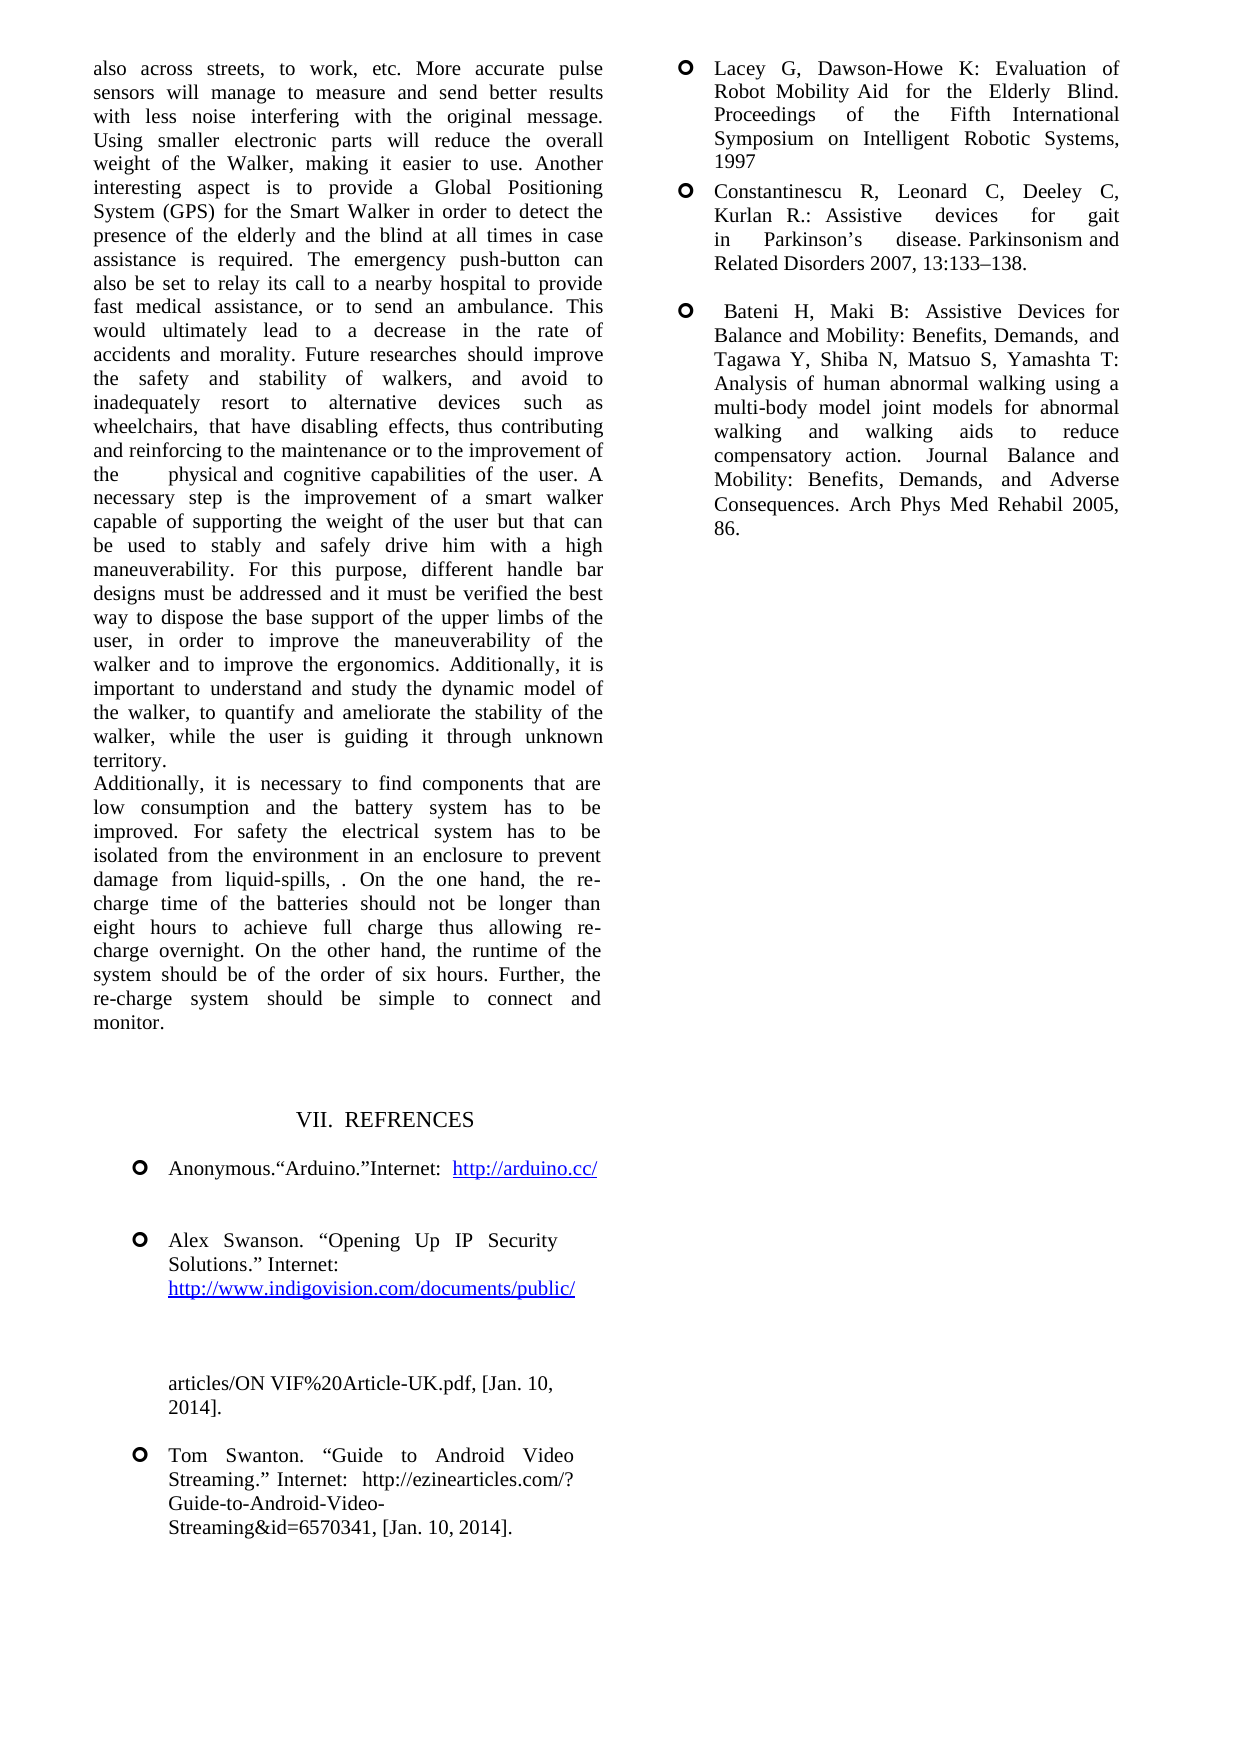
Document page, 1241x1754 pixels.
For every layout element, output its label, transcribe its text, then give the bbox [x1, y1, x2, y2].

list Bateni H, Maki B: Assistive Devices for Balance and Mobility: Benefits, Demands, and Tagawa Y, Shiba N, Matsuo S, Yamashta T: Analysis of human abnormal walking using a multi-body model joint models for abnormal walking and walking aids to reduce compensatory action. Journal Balance and Mobility: Benefits, Demands, and Adverse Consequences. Arch Phys Med Rehabil 2005, 86. [676, 299, 1119, 539]
list Tom Swanton. “Guide to Android Video Streaming.” Internet: http://ezinearticles.com/?Guide-to-Android-Video-Streaming&id=6570341, [Jan. 10, 2014]. [131, 1443, 574, 1539]
list Lacey G, Dawson-Howe K: Evaluation of Robot Mobility Aid for the Elderly Blind. Proceedings of the Fifth International Symposium on Intelligent Robotic Systems, 1997 [676, 56, 1119, 173]
list Anonymous.“Arduino.”Internet: http://arduino.cc/ [131, 1156, 601, 1180]
text Additionally, it is necessary to find components that are low consumption and the battery system has to be improved. For safety the electrical system has to be isolated from the environment in an enclosure to prevent damage from liquid-spills, . On the one hand, the re-charge time of the batteries should not be longer than eight hours to achieve full charge thus allowing re-charge overnight. On the other hand, the runtime of the system should be of the order of six hours. Further, the re-charge system should be simple to connect and monitor. [93, 772, 601, 1034]
text VII. REFRENCES [168, 1106, 602, 1132]
list articles/ON VIF%20Article-UK.pdf, [Jan. 10, 2014]. [168, 1371, 576, 1419]
list Constantinescu R, Leonard C, Deeley C, Kurlan R.: Assistive devices for gait in Parkinson’s disease. Parkinsonism and Related Disorders 2007, 13:133–138. [676, 179, 1119, 275]
list Alex Swanson. “Opening Up IP Security Solutions.” Internet: http://www.indigovision.com/documents/public/ [131, 1228, 576, 1299]
